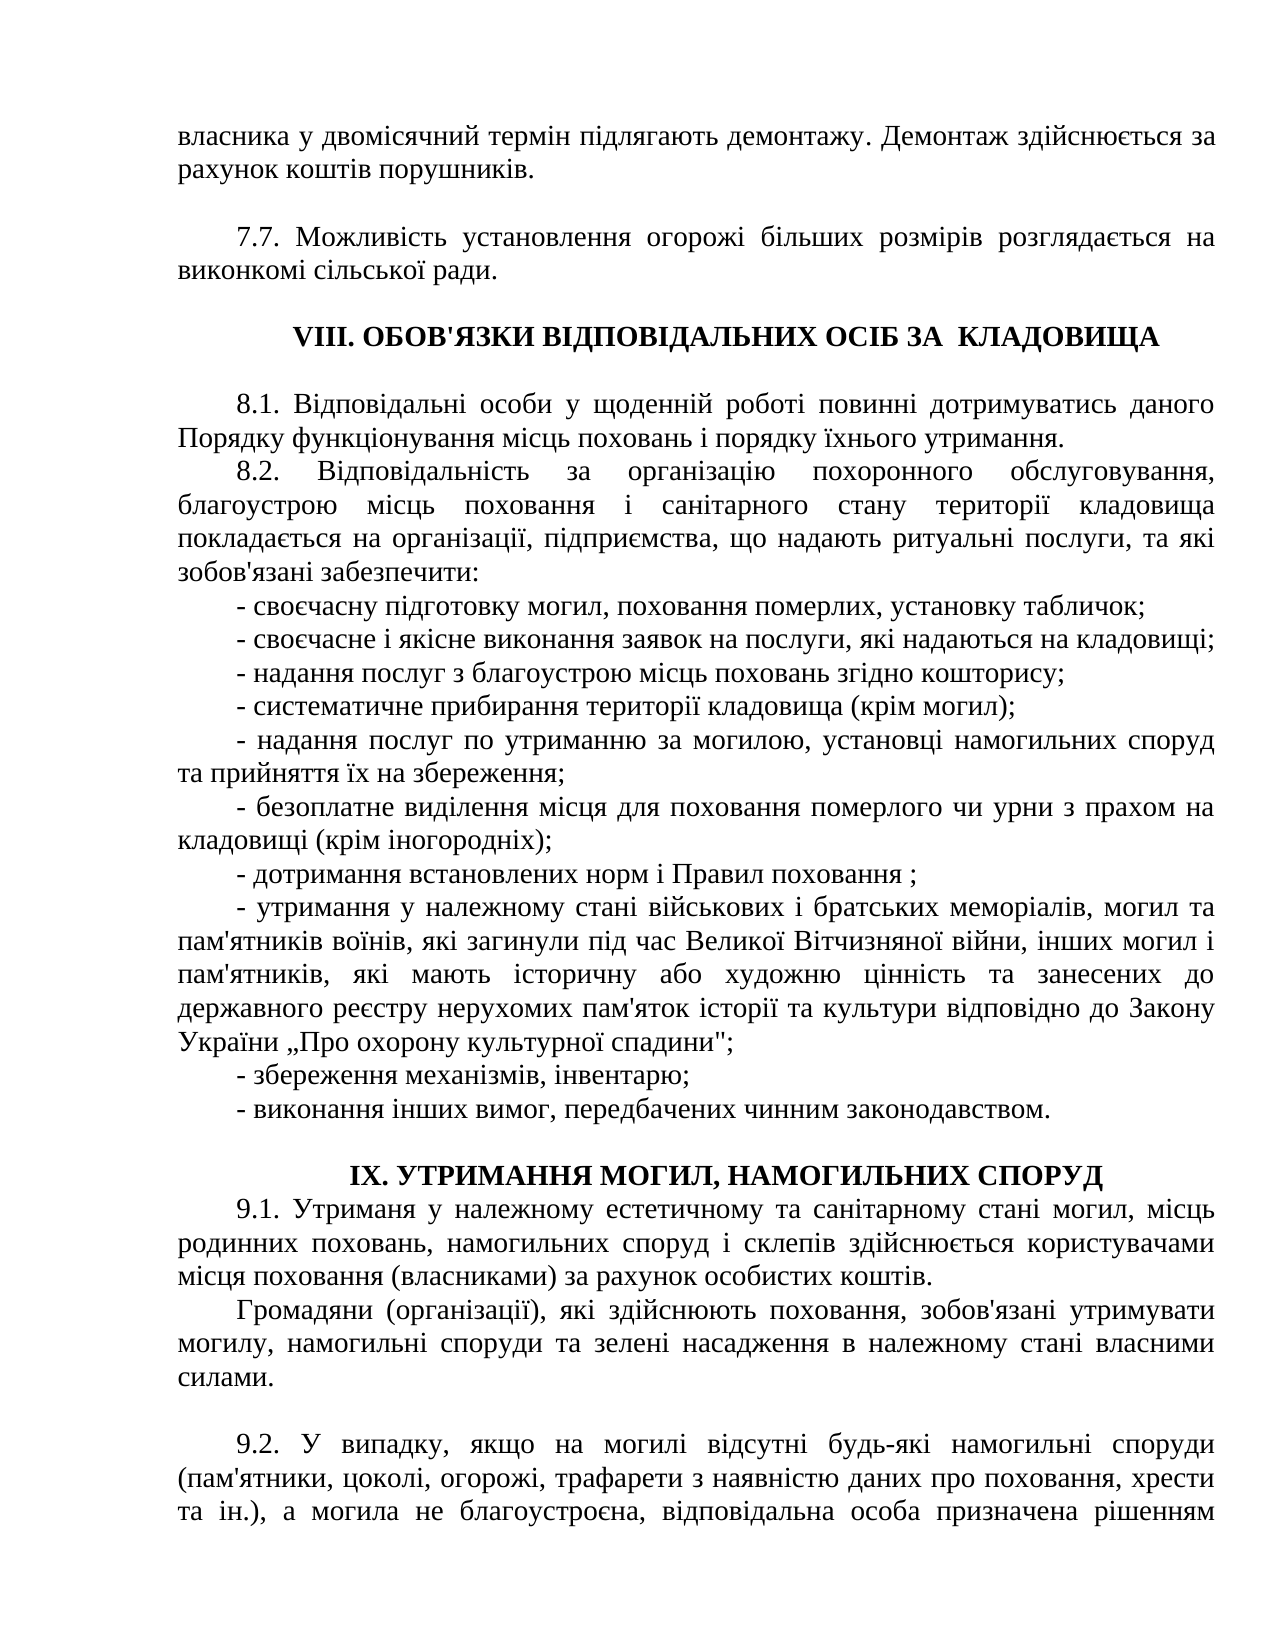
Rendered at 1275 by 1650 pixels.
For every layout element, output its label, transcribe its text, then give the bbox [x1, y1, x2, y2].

text 9.1. Утриманя у належному естетичному та санітарному стані могил, місць родинних поховань, намогильних споруд і склепів здійснюється користувачами місця поховання (власниками) за рахунок особистих коштів. [177, 1191, 1216, 1292]
text ІХ. УТРИМАННЯ МОГИЛ, НАМОГИЛЬНИХ СПОРУД [177, 1158, 1216, 1191]
text Громадяни (організації), які здійснюють поховання, зобов'язані утримувати могилу, намогильні споруди та зелені насадження в належному стані власними силами. [177, 1292, 1216, 1393]
text - утримання у належному стані військових і братських меморіалів, могил та пам'ятників воїнів, які загинули під час Великої Вітчизняної війни, інших могил і пам'ятників, які мають історичну або художню цінність та занесених до державного реєстру нерухомих пам'яток історії та культури відповідно до Закону України „Про охорону культурної спадини"; [177, 889, 1216, 1057]
text - збереження механізмів, інвентарю; [177, 1057, 1216, 1091]
text 8.1. Відповідальні особи у щоденній роботі повинні дотримуватись даного Порядку функціонування місць поховань і порядку їхнього утримання. [177, 386, 1216, 453]
text - своєчасну підготовку могил, поховання померлих, установку табличок; [177, 588, 1216, 621]
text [177, 1426, 1216, 1527]
text 8.2. Відповідальність за організацію похоронного обслуговування, благоустрою місць поховання і санітарного стану території кладовища покладається на організації, підприємства, що надають ритуальні послуги, та які зобов'язані забезпечити: [177, 453, 1216, 588]
text - своєчасне і якісне виконання заявок на послуги, які надаються на кладовищі; [177, 621, 1216, 655]
text - надання послуг по утриманню за могилою, установці намогильних споруд та прийняття їх на збереження; [177, 722, 1216, 789]
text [177, 118, 1216, 185]
text - систематичне прибирання території кладовища (крім могил); [177, 688, 1216, 722]
text - дотримання встановлених норм і Правил поховання ; [177, 856, 1216, 889]
text 7.7. Можливість установлення огорожі більших розмірів розглядається на виконкомі сільської ради. [177, 219, 1216, 286]
text VІІІ. ОБОВ'ЯЗКИ ВІДПОВІДАЛЬНИХ ОСІБ ЗА КЛАДОВИЩА [177, 319, 1216, 353]
text - виконання інших вимог, передбачених чинним законодавством. [177, 1091, 1216, 1124]
text - надання послуг з благоустрою місць поховань згідно кошторису; [177, 655, 1216, 688]
text - безоплатне виділення місця для поховання померлого чи урни з прахом на кладовищі (крім іногородніх); [177, 789, 1216, 856]
